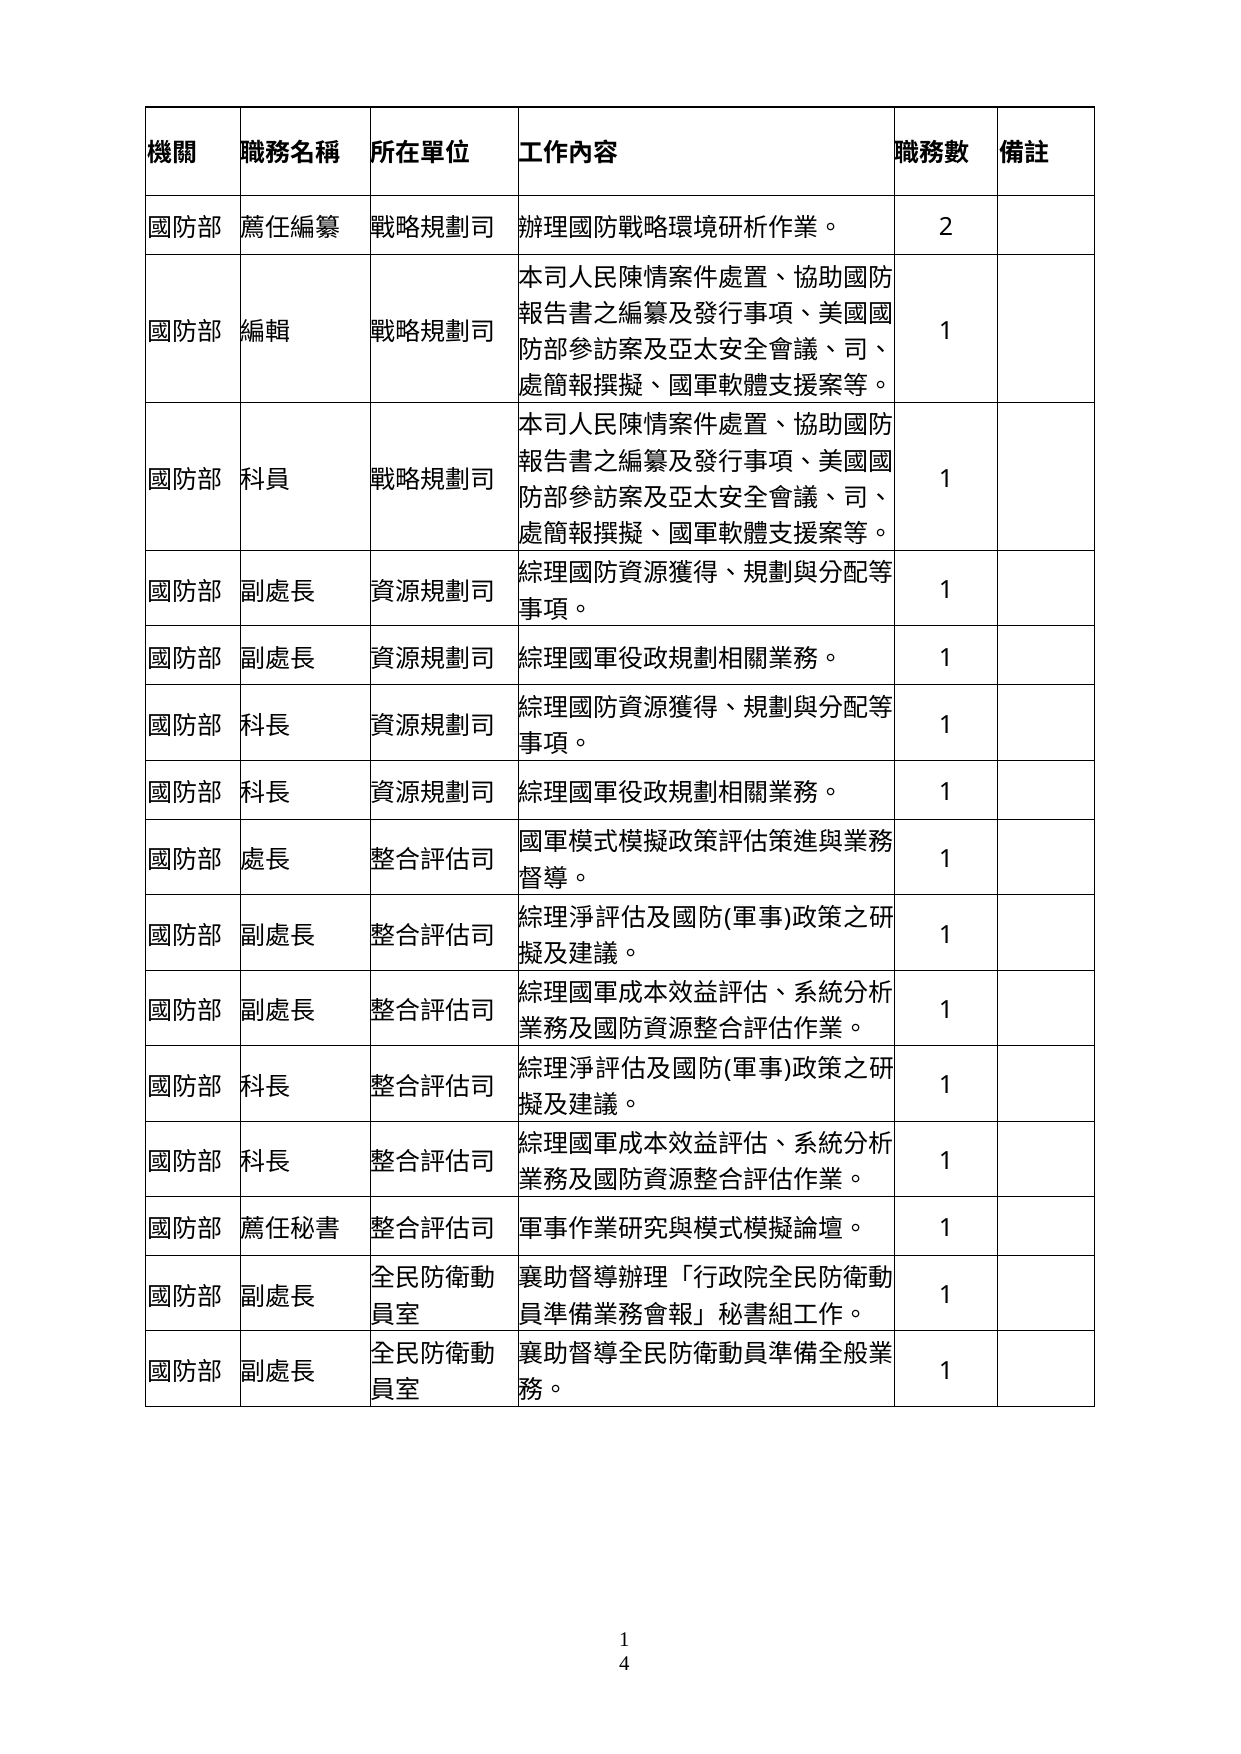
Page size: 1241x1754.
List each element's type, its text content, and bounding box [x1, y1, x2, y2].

table_cell 綜理國軍成本效益評估、系統分析業務及國防資源整合評估作業。 [519, 1122, 894, 1196]
table_cell 綜理國軍成本效益評估、系統分析業務及國防資源整合評估作業。 [519, 971, 894, 1045]
table_cell 副處長 [241, 626, 370, 684]
table_cell 副處長 [241, 1256, 370, 1330]
table_cell 編輯 [241, 255, 370, 402]
table_cell 科長 [241, 685, 370, 760]
table_cell 全民防衛動員室 [371, 1256, 518, 1330]
table_cell [998, 761, 1094, 819]
table_cell 整合評估司 [371, 1197, 518, 1255]
table_cell 科員 [241, 403, 370, 550]
table_cell 資源規劃司 [371, 626, 518, 684]
table_cell 整合評估司 [371, 1122, 518, 1196]
table_header 職務名稱 [241, 108, 370, 195]
table_cell 國防部 [146, 1197, 240, 1255]
table_cell 1 [895, 403, 997, 550]
table_cell 整合評估司 [371, 820, 518, 894]
table_header 工作內容 [519, 108, 894, 195]
table_cell 國軍模式模擬政策評估策進與業務督導。 [519, 820, 894, 894]
table_cell [998, 685, 1094, 760]
table_header 職務數 [895, 108, 997, 195]
table_cell 國防部 [146, 196, 240, 254]
table_cell 襄助督導全民防衛動員準備全般業務。 [519, 1331, 894, 1406]
table_cell [998, 255, 1094, 402]
table_cell 整合評估司 [371, 895, 518, 970]
table_cell 國防部 [146, 1256, 240, 1330]
table_header 機關 [146, 108, 240, 195]
table_cell 整合評估司 [371, 971, 518, 1045]
table_cell 1 [895, 820, 997, 894]
table_cell 科長 [241, 1046, 370, 1121]
table_cell 戰略規劃司 [371, 196, 518, 254]
table_cell 1 [895, 626, 997, 684]
table_cell 國防部 [146, 761, 240, 819]
table_cell [998, 1331, 1094, 1406]
table_cell [998, 403, 1094, 550]
table_cell 國防部 [146, 403, 240, 550]
table_cell 國防部 [146, 1122, 240, 1196]
table_cell 1 [895, 1331, 997, 1406]
table_cell [998, 1197, 1094, 1255]
table_cell 整合評估司 [371, 1046, 518, 1121]
table_cell [998, 971, 1094, 1045]
table_cell 副處長 [241, 895, 370, 970]
table_cell 軍事作業研究與模式模擬論壇。 [519, 1197, 894, 1255]
table_cell [998, 820, 1094, 894]
table_cell 1 [895, 1197, 997, 1255]
table_cell 國防部 [146, 1046, 240, 1121]
table_cell 1 [895, 1046, 997, 1121]
table_cell 國防部 [146, 820, 240, 894]
table_cell 國防部 [146, 1331, 240, 1406]
table_cell 薦任編纂 [241, 196, 370, 254]
table_cell 2 [895, 196, 997, 254]
table_cell [998, 1046, 1094, 1121]
table_cell 國防部 [146, 255, 240, 402]
table_cell 國防部 [146, 626, 240, 684]
table_cell 科長 [241, 1122, 370, 1196]
table_header 備註 [998, 108, 1094, 195]
table_cell 全民防衛動員室 [371, 1331, 518, 1406]
table_cell 戰略規劃司 [371, 403, 518, 550]
table_cell 1 [895, 971, 997, 1045]
table_cell [998, 1256, 1094, 1330]
table_cell 綜理國防資源獲得、規劃與分配等事項。 [519, 551, 894, 625]
table_cell 綜理國軍役政規劃相關業務。 [519, 626, 894, 684]
table_cell 副處長 [241, 551, 370, 625]
table_cell 國防部 [146, 971, 240, 1045]
table_cell 副處長 [241, 1331, 370, 1406]
table_cell 辦理國防戰略環境研析作業。 [519, 196, 894, 254]
table_cell 1 [895, 761, 997, 819]
table_cell 1 [895, 685, 997, 760]
table_cell 本司人民陳情案件處置、協助國防報告書之編纂及發行事項、美國國防部參訪案及亞太安全會議、司、處簡報撰擬、國軍軟體支援案等。 [519, 403, 894, 550]
table_cell [998, 196, 1094, 254]
table_cell 1 [895, 1256, 997, 1330]
table_cell 科長 [241, 761, 370, 819]
table_cell 1 [895, 1122, 997, 1196]
table_cell 1 [895, 551, 997, 625]
table_cell 綜理淨評估及國防(軍事)政策之研擬及建議。 [519, 895, 894, 970]
table_cell 國防部 [146, 551, 240, 625]
table_cell 綜理國軍役政規劃相關業務。 [519, 761, 894, 819]
table_cell [998, 1122, 1094, 1196]
table_header 所在單位 [371, 108, 518, 195]
table_cell 國防部 [146, 895, 240, 970]
table_cell 戰略規劃司 [371, 255, 518, 402]
table_cell 綜理國防資源獲得、規劃與分配等事項。 [519, 685, 894, 760]
table_cell [998, 626, 1094, 684]
table_cell 資源規劃司 [371, 685, 518, 760]
table_cell 1 [895, 255, 997, 402]
table_cell 處長 [241, 820, 370, 894]
table_cell 國防部 [146, 685, 240, 760]
table_cell 副處長 [241, 971, 370, 1045]
table_cell [998, 895, 1094, 970]
table_cell 本司人民陳情案件處置、協助國防報告書之編纂及發行事項、美國國防部參訪案及亞太安全會議、司、處簡報撰擬、國軍軟體支援案等。 [519, 255, 894, 402]
table_cell 資源規劃司 [371, 761, 518, 819]
table_cell 資源規劃司 [371, 551, 518, 625]
table_cell 綜理淨評估及國防(軍事)政策之研擬及建議。 [519, 1046, 894, 1121]
table_cell [998, 551, 1094, 625]
table_cell 襄助督導辦理「行政院全民防衛動員準備業務會報」秘書組工作。 [519, 1256, 894, 1330]
table_cell 1 [895, 895, 997, 970]
table_cell 薦任秘書 [241, 1197, 370, 1255]
